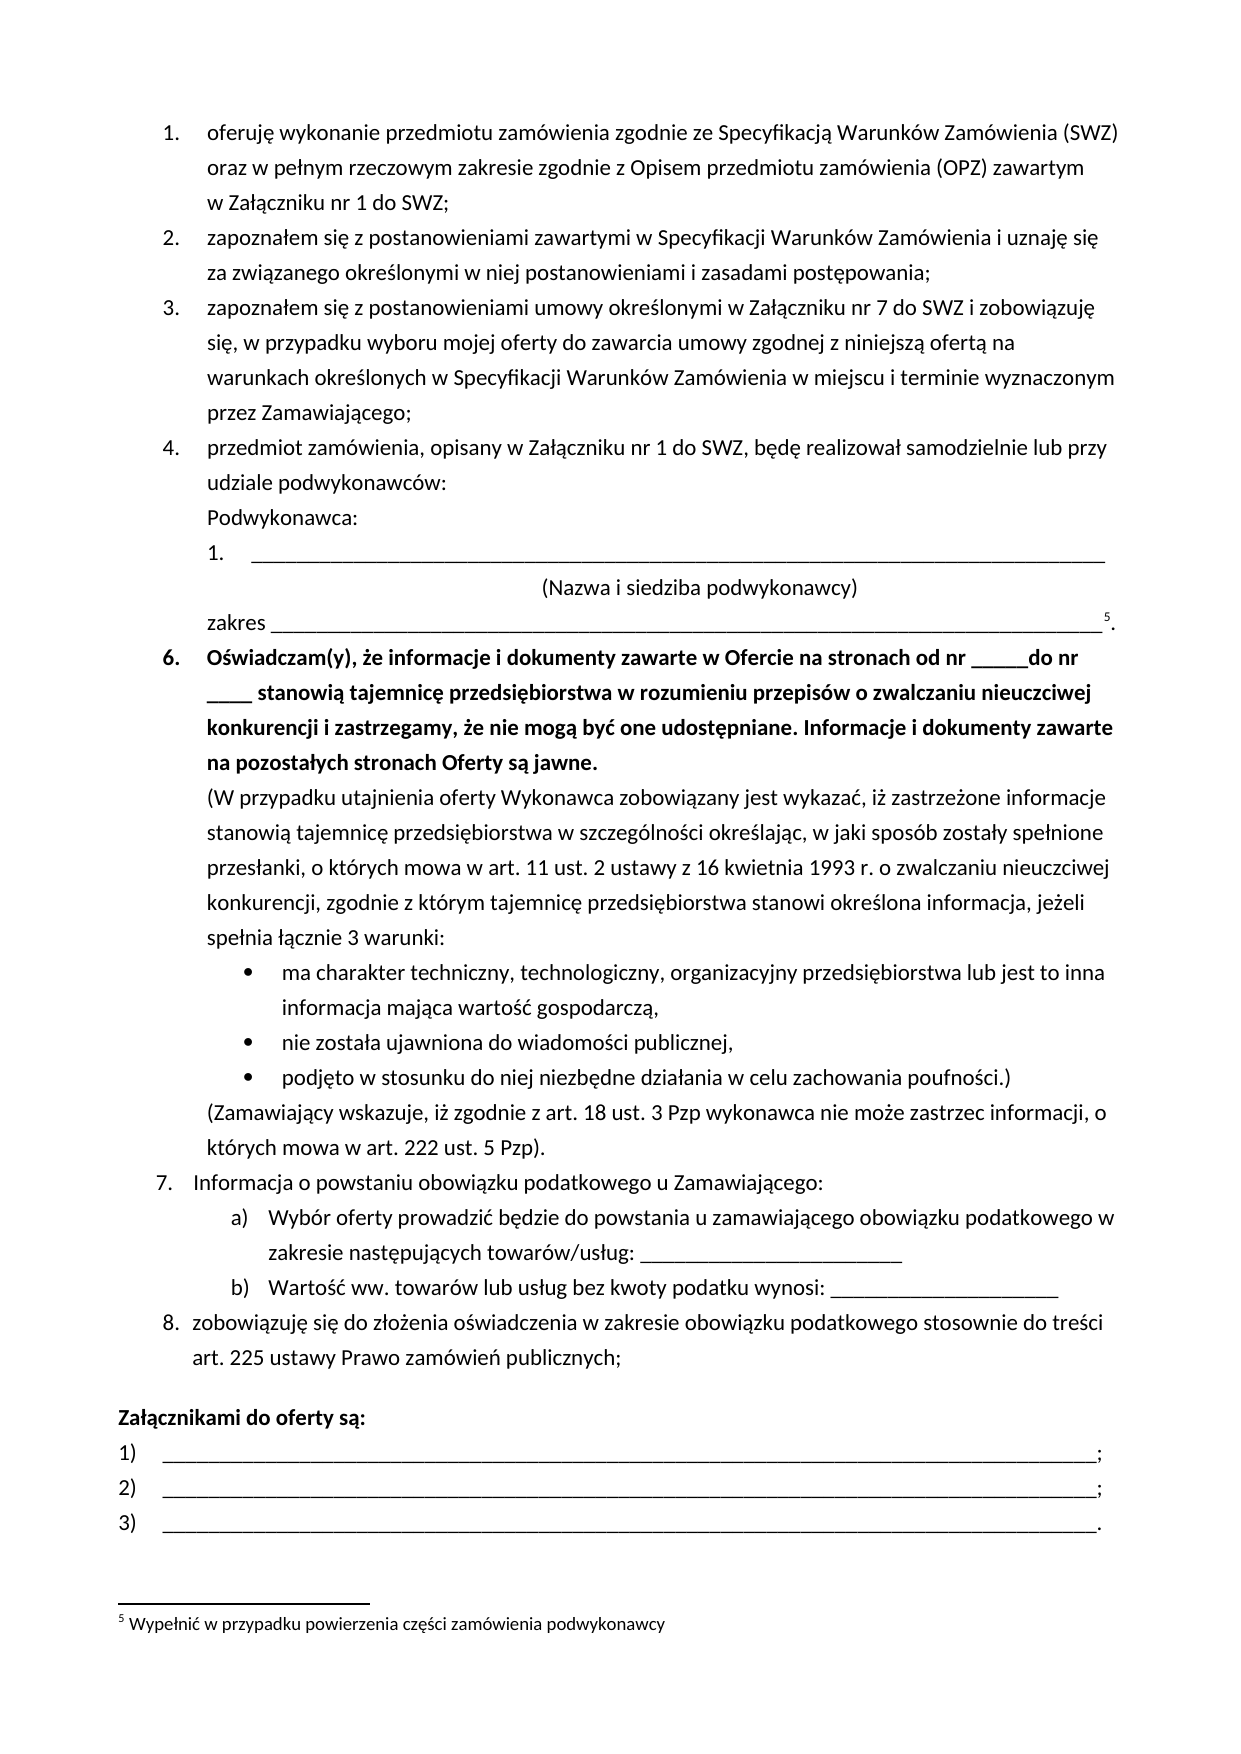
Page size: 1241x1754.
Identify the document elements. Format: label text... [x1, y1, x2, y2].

list ___________________________________________________________________________ [207, 538, 1122, 566]
list Wartość ww. towarów lub usług bez kwoty podatku wynosi: ____________________ [231, 1273, 1122, 1301]
list Oświadczam(y), że informacje i dokumenty zawarte w Ofercie na stronach od nr _____do nr ____ stanowią tajemnicę przedsiębiorstwa w rozumieniu przepisów o zwalczaniu nieuczciwej konkurencji i zastrzegamy, że nie mogą być one udostępniane. Informacje i dokumenty zawarte na pozostałych stronach Oferty są jawne. [162, 643, 1122, 776]
list nie została ujawniona do wiadomości publicznej, [244, 1028, 1122, 1056]
text Podwykonawca: [207, 503, 1122, 531]
list oferuję wykonanie przedmiotu zamówienia zgodnie ze Specyfikacją Warunków Zamówienia (SWZ) oraz w pełnym rzeczowym zakresie zgodnie z Opisem przedmiotu zamówienia (OPZ) zawartym w Załączniku nr 1 do SWZ; [162, 118, 1122, 216]
list zobowiązuję się do złożenia oświadczenia w zakresie obowiązku podatkowego stosownie do treści art. 225 ustawy Prawo zamówień publicznych; [162, 1308, 1122, 1371]
text (Nazwa i siedziba podwykonawcy) [207, 573, 1122, 601]
text zakres _________________________________________________________________________. [207, 608, 1122, 636]
list __________________________________________________________________________________; [118, 1473, 1122, 1501]
list ma charakter techniczny, technologiczny, organizacyjny przedsiębiorstwa lub jest to inna informacja mająca wartość gospodarczą, [244, 958, 1122, 1021]
list (W przypadku utajnienia oferty Wykonawca zobowiązany jest wykazać, iż zastrzeżone informacje stanowią tajemnicę przedsiębiorstwa w szczególności określając, w jaki sposób zostały spełnione przesłanki, o których mowa w art. 11 ust. 2 ustawy z 16 kwietnia 1993 r. o zwalczaniu nieuczciwej konkurencji, zgodnie z którym tajemnicę przedsiębiorstwa stanowi określona informacja, jeżeli spełnia łącznie 3 warunki: [207, 783, 1122, 951]
list Wybór oferty prowadzić będzie do powstania u zamawiającego obowiązku podatkowego w zakresie następujących towarów/usług: _______________________ [231, 1203, 1122, 1266]
list przedmiot zamówienia, opisany w Załączniku nr 1 do SWZ, będę realizował samodzielnie lub przy udziale podwykonawców: [162, 433, 1122, 496]
list __________________________________________________________________________________. [118, 1508, 1122, 1536]
list Informacja o powstaniu obowiązku podatkowego u Zamawiającego: [156, 1168, 1122, 1196]
list podjęto w stosunku do niej niezbędne działania w celu zachowania poufności.) [244, 1063, 1122, 1091]
list (Zamawiający wskazuje, iż zgodnie z art. 18 ust. 3 Pzp wykonawca nie może zastrzec informacji, o których mowa w art. 222 ust. 5 Pzp). [207, 1098, 1122, 1161]
list __________________________________________________________________________________; [118, 1438, 1122, 1466]
text Załącznikami do oferty są: [118, 1403, 1122, 1431]
list zapoznałem się z postanowieniami umowy określonymi w Załączniku nr 7 do SWZ i zobowiązuję się, w przypadku wyboru mojej oferty do zawarcia umowy zgodnej z niniejszą ofertą na warunkach określonych w Specyfikacji Warunków Zamówienia w miejscu i terminie wyznaczonym przez Zamawiającego; [162, 293, 1122, 426]
list zapoznałem się z postanowieniami zawartymi w Specyfikacji Warunków Zamówienia i uznaję się za związanego określonymi w niej postanowieniami i zasadami postępowania; [162, 223, 1122, 286]
